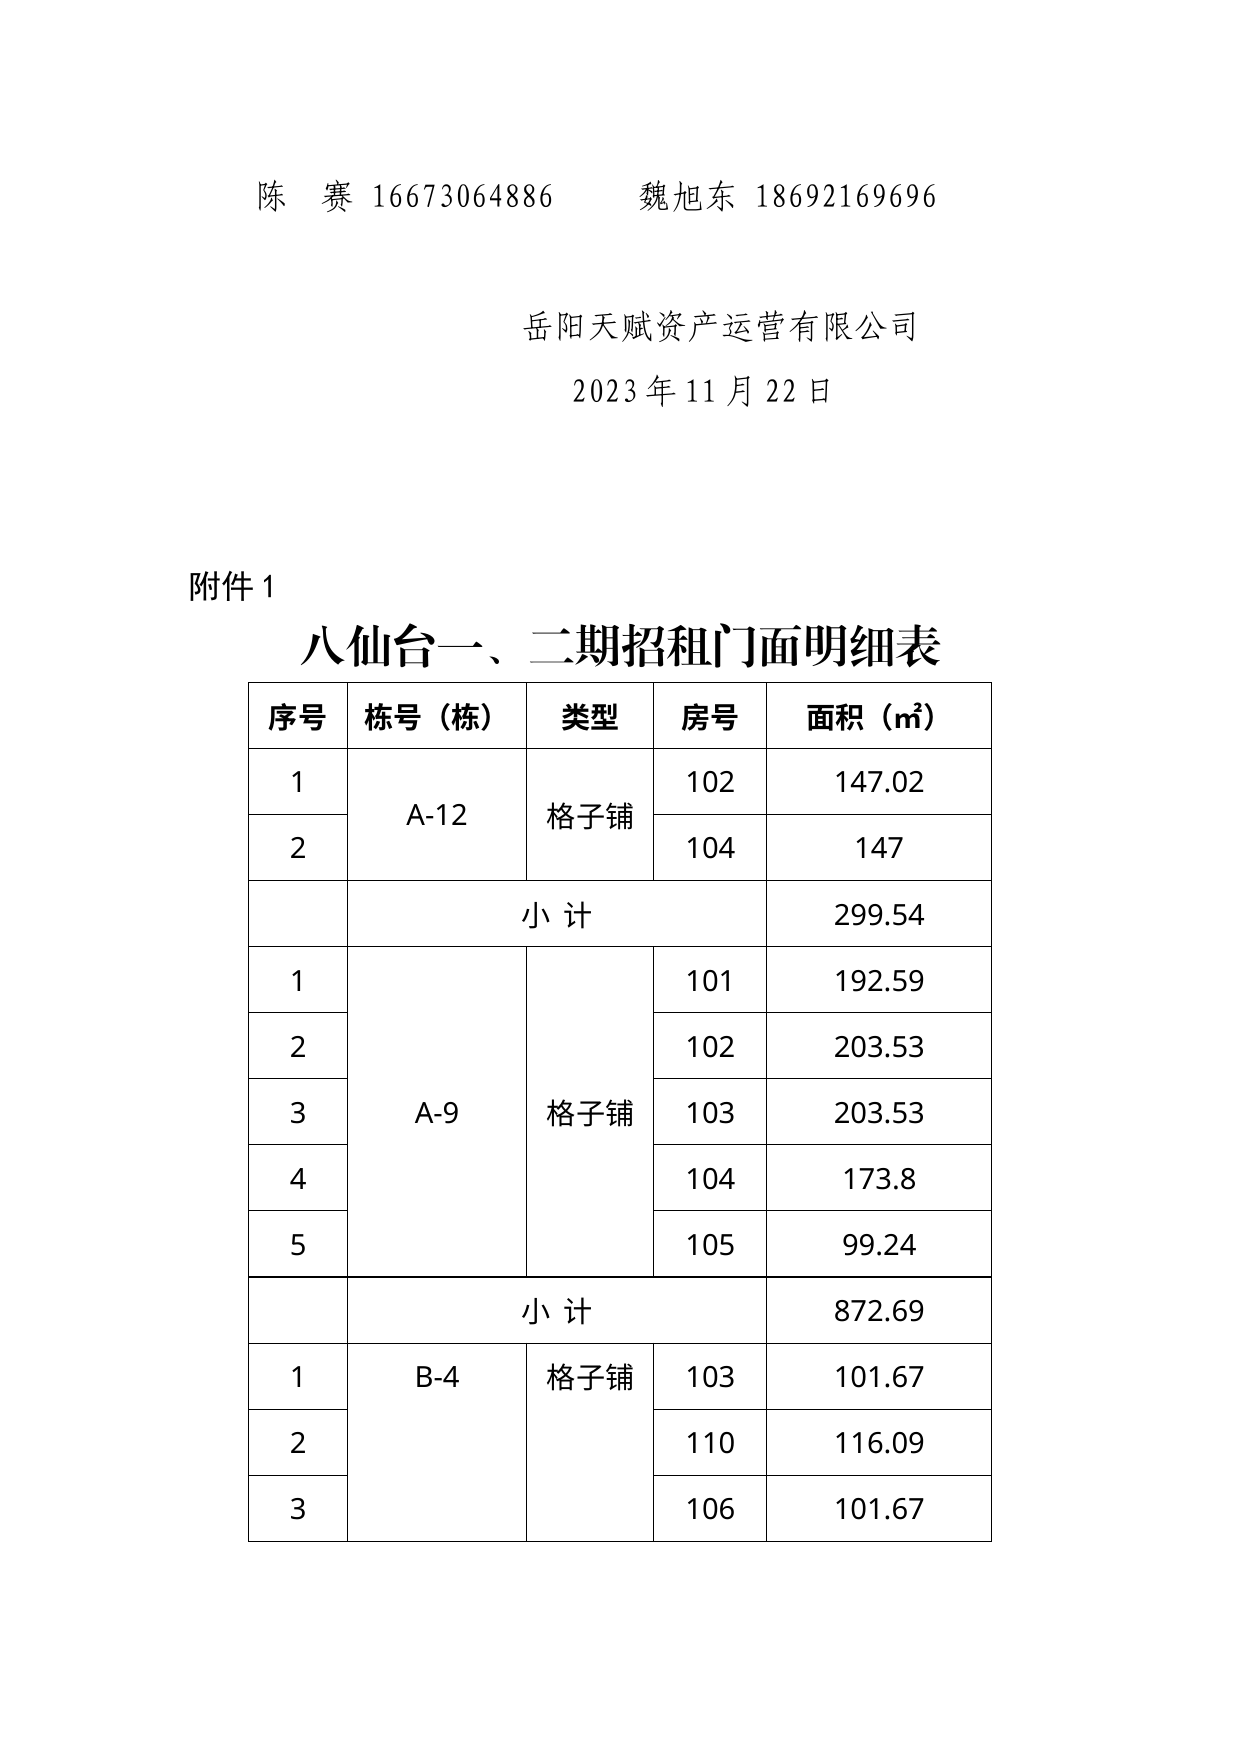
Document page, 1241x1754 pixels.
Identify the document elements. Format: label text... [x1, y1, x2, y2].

text 八仙台一、二期招租门面明细表 [187, 617, 1053, 682]
table_cell 99.24 [767, 1211, 991, 1276]
table_header 房号 [654, 683, 766, 748]
table_cell 3 [249, 1476, 347, 1541]
text 陈 赛 16673064886 魏旭东 18692169696 [187, 162, 1053, 227]
table_cell 104 [654, 1145, 766, 1210]
table_cell 格子铺 [527, 947, 653, 1276]
table_cell [249, 1278, 347, 1342]
table_cell B-4 [348, 1344, 526, 1541]
table_cell 格子铺 [527, 1344, 653, 1541]
table_cell 106 [654, 1476, 766, 1541]
table_cell 小 计 [348, 881, 766, 946]
table_cell 102 [654, 749, 766, 814]
table_cell [249, 881, 347, 946]
table_cell 2 [249, 1410, 347, 1474]
table_cell 格子铺 [527, 749, 653, 880]
text 岳阳天赋资产运营有限公司 [187, 292, 1053, 357]
table_cell 101.67 [767, 1344, 991, 1408]
table_header 面积（㎡） [767, 683, 991, 748]
table_cell 872.69 [767, 1278, 991, 1342]
text 2023年11月22日 [187, 357, 1053, 422]
table_cell 104 [654, 815, 766, 880]
table_cell 192.59 [767, 947, 991, 1012]
table_cell 102 [654, 1013, 766, 1078]
table_cell A-9 [348, 947, 526, 1276]
table_cell 2 [249, 815, 347, 880]
table_cell 173.8 [767, 1145, 991, 1210]
table_header 类型 [527, 683, 653, 748]
table_cell 101 [654, 947, 766, 1012]
table_cell 116.09 [767, 1410, 991, 1474]
table_cell 4 [249, 1145, 347, 1210]
table_cell 203.53 [767, 1013, 991, 1078]
table_header 序号 [249, 683, 347, 748]
table_cell 299.54 [767, 881, 991, 946]
text 附件1 [187, 552, 1053, 617]
table_cell 147 [767, 815, 991, 880]
table_cell 1 [249, 947, 347, 1012]
table_cell A-12 [348, 749, 526, 880]
table_cell 103 [654, 1079, 766, 1144]
table_cell 101.67 [767, 1476, 991, 1541]
table_cell 147.02 [767, 749, 991, 814]
table_cell 105 [654, 1211, 766, 1276]
table_cell 103 [654, 1344, 766, 1408]
table_header 栋号（栋） [348, 683, 526, 748]
table_cell 小 计 [348, 1278, 766, 1342]
table_cell 110 [654, 1410, 766, 1474]
table_cell 2 [249, 1013, 347, 1078]
table_cell 1 [249, 1344, 347, 1408]
table_cell 5 [249, 1211, 347, 1276]
table_cell 3 [249, 1079, 347, 1144]
table_cell 203.53 [767, 1079, 991, 1144]
table_cell 1 [249, 749, 347, 814]
